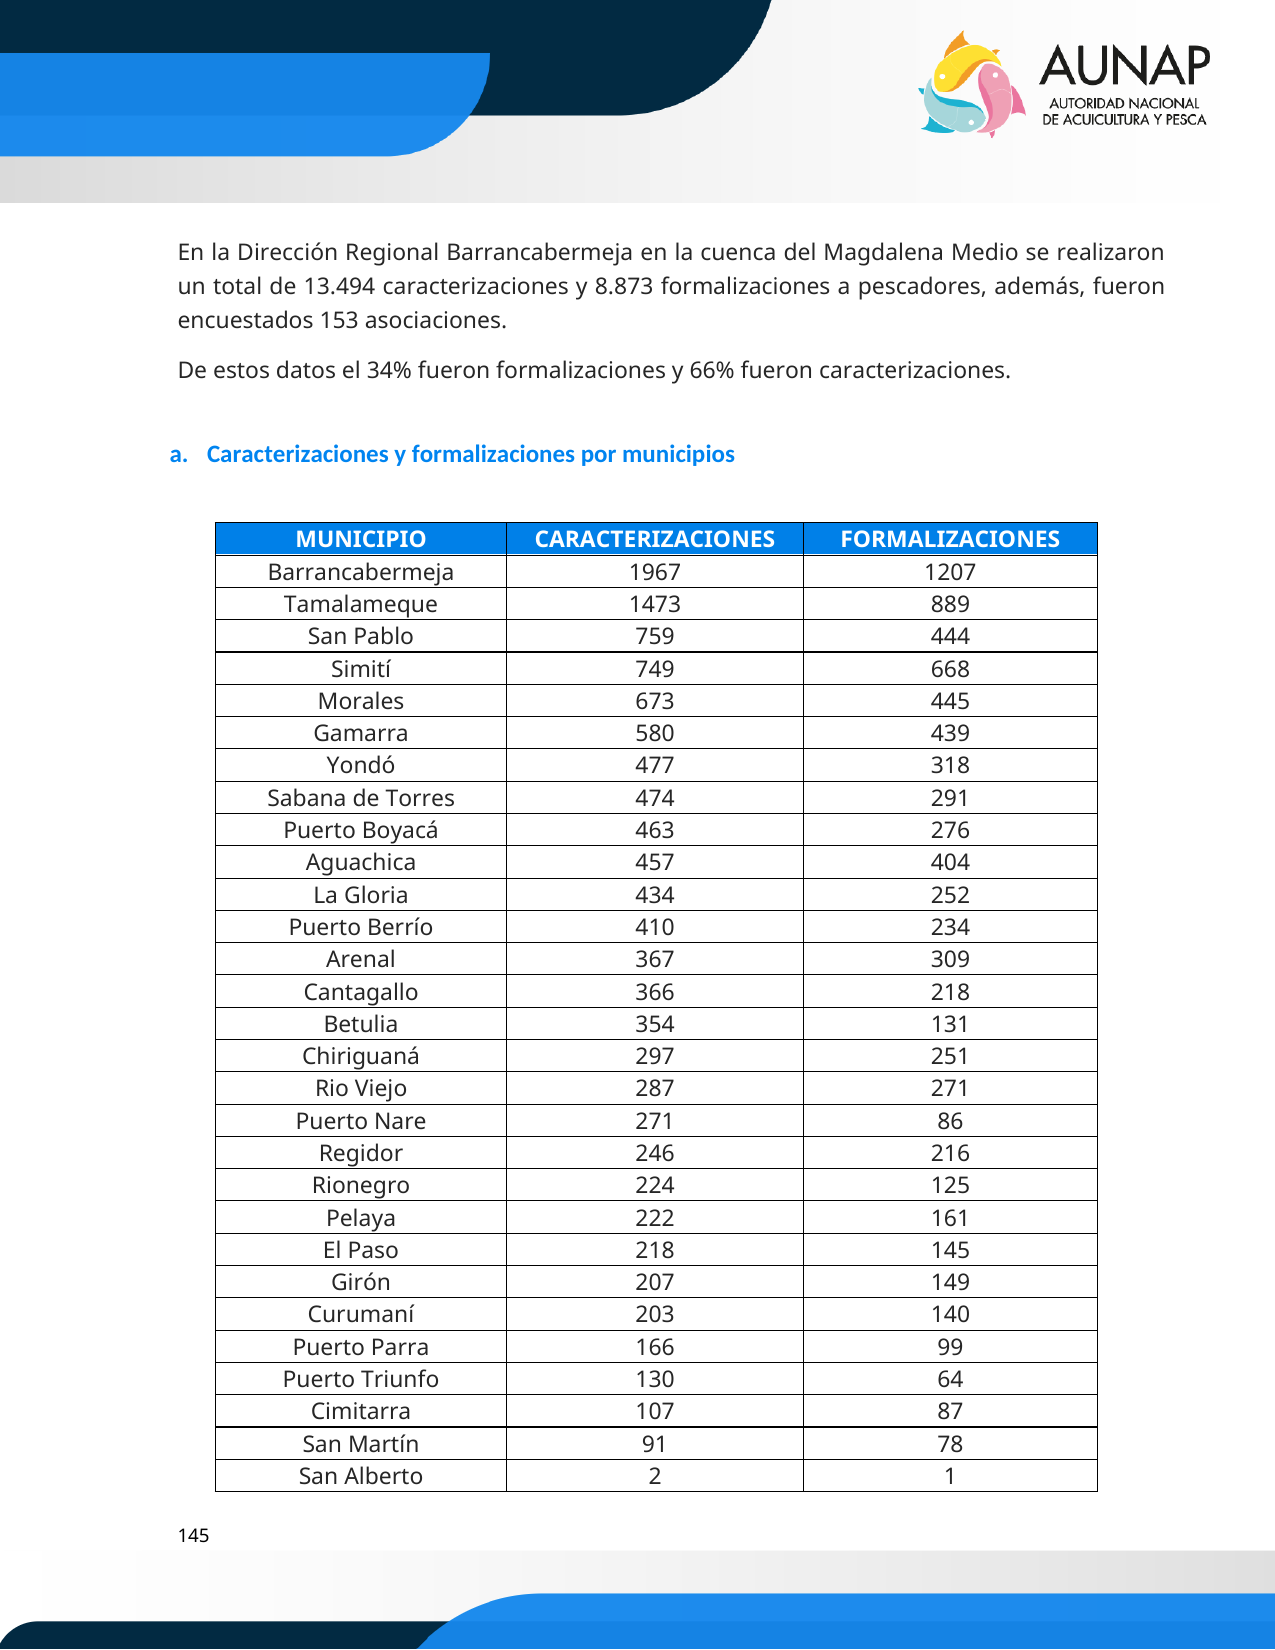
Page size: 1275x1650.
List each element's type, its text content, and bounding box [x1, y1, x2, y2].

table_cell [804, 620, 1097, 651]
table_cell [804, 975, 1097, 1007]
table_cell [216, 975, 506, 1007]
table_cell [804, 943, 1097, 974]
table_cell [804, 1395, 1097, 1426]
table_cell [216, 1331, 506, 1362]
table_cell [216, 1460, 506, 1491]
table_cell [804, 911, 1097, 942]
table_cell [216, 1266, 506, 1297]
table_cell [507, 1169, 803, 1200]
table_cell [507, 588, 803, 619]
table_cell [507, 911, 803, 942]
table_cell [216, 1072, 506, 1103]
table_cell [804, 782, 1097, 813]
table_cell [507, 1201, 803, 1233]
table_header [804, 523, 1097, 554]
text De estos datos el 34% fueron formalizaciones y 66% fueron caracterizaciones. [177, 354, 1166, 385]
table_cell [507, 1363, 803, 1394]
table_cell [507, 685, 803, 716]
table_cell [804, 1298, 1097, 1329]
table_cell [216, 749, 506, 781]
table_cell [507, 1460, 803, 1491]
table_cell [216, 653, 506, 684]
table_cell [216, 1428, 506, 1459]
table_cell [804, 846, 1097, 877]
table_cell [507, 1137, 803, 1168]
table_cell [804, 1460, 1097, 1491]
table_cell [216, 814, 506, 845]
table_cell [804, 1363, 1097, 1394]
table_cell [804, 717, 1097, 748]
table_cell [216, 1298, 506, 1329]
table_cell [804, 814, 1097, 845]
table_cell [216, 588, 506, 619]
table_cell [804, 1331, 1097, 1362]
text En la Dirección Regional Barrancabermeja en la cuenca del Magdalena Medio se realizaron un total de 13.494 caracterizaciones y 8.873 formalizaciones a pescadores, además, fueron encuestados 153 asociaciones. [177, 236, 1166, 335]
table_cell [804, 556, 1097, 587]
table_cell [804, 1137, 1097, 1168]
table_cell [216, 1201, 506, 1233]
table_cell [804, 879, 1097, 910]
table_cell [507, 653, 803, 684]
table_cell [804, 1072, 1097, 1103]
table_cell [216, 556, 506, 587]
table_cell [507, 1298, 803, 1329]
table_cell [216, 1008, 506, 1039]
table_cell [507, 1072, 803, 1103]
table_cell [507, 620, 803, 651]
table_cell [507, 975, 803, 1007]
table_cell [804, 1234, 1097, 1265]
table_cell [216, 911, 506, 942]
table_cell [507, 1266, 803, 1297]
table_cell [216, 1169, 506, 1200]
picture [0, 0, 1275, 215]
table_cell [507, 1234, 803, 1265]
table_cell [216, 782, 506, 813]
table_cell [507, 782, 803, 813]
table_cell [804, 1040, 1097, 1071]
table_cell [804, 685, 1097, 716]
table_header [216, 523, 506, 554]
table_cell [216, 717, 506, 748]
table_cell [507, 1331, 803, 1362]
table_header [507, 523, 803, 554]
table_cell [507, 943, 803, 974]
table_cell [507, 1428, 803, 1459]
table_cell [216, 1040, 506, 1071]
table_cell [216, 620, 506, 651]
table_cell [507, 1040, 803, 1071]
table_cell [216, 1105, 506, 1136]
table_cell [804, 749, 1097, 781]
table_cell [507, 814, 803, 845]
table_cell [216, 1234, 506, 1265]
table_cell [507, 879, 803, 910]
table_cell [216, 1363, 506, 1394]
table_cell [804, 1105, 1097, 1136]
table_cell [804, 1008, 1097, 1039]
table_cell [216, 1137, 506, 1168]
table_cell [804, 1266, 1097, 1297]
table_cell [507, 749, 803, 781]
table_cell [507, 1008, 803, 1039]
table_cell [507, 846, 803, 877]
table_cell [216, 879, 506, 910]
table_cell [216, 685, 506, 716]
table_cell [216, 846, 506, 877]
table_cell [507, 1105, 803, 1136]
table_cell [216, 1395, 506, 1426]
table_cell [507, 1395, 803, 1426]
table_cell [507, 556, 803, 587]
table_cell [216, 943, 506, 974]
picture [0, 1440, 1275, 1649]
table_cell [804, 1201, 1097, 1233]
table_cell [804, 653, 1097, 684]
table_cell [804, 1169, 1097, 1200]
list Caracterizaciones y formalizaciones por municipios [169, 439, 1166, 469]
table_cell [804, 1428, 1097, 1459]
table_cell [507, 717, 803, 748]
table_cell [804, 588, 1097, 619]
